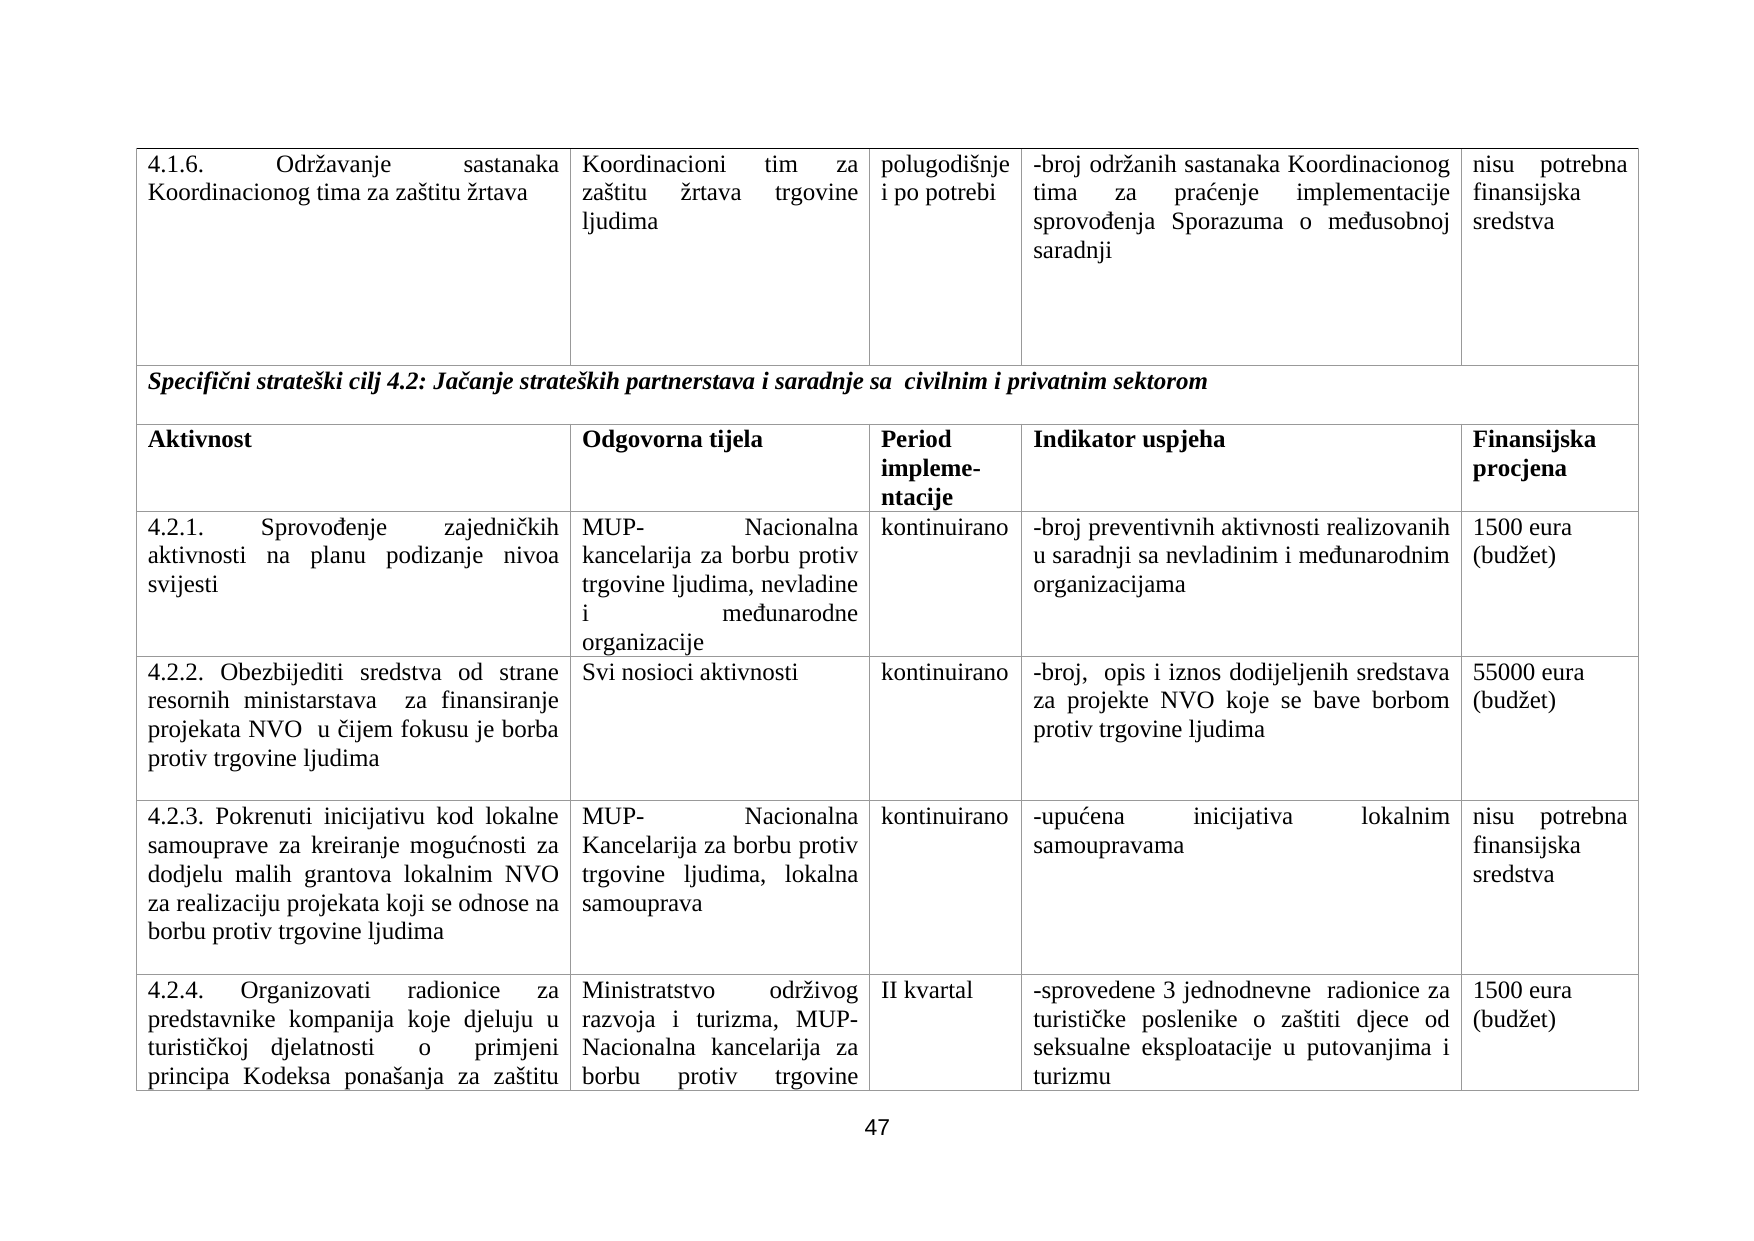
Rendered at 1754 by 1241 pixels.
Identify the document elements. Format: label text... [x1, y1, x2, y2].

table_cell Svi nosioci aktivnosti [571, 657, 869, 800]
table_cell Period impleme-ntacije [870, 425, 1021, 511]
table_cell kontinuirano [870, 801, 1021, 974]
table_cell 4.2.1. Sprovođenje zajedničkih aktivnosti na planu podizanje nivoa svijesti [137, 512, 570, 656]
table_cell Aktivnost [137, 425, 570, 511]
table_cell 55000 eura (budžet) [1462, 657, 1638, 800]
table_cell MUP- Nacionalna kancelarija za borbu protiv trgovine ljudima, nevladine i međunarodne organizacije [571, 512, 869, 656]
table_cell 4.1.6. Održavanje sastanaka Koordinacionog tima za zaštitu žrtava [137, 149, 570, 365]
table_cell -upućena inicijativa lokalnim samoupravama [1022, 801, 1461, 974]
table_cell -broj preventivnih aktivnosti realizovanih u saradnji sa nevladinim i međunarodnim organizacijama [1022, 512, 1461, 656]
table_cell Indikator uspjeha [1022, 425, 1461, 511]
table_cell 1500 eura (budžet) [1462, 975, 1638, 1090]
table_cell Finansijska procjena [1462, 425, 1638, 511]
table_cell kontinuirano [870, 657, 1021, 800]
table_cell -broj, opis i iznos dodijeljenih sredstava za projekte NVO koje se bave borbom protiv trgovine ljudima [1022, 657, 1461, 800]
table_cell 4.2.2. Obezbijediti sredstva od strane resornih ministarstava za finansiranje projekata NVO u čijem fokusu je borba protiv trgovine ljudima [137, 657, 570, 800]
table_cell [137, 975, 570, 1090]
table_cell 1500 eura (budžet) [1462, 512, 1638, 656]
table_cell 4.2.3. Pokrenuti inicijativu kod lokalne samouprave za kreiranje mogućnosti za dodjelu malih grantova lokalnim NVO za realizaciju projekata koji se odnose na borbu protiv trgovine ljudima [137, 801, 570, 974]
table_cell nisu potrebna finansijska sredstva [1462, 801, 1638, 974]
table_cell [571, 975, 869, 1090]
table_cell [1462, 149, 1638, 365]
table_cell kontinuirano [870, 512, 1021, 656]
table_cell -broj održanih sastanaka Koordinacionog tima za praćenje implementacije sprovođenja Sporazuma o međusobnoj saradnji [1022, 149, 1461, 365]
table_cell Odgovorna tijela [571, 425, 869, 511]
table_cell MUP- Nacionalna Kancelarija za borbu protiv trgovine ljudima, lokalna samouprava [571, 801, 869, 974]
table_cell II kvartal [870, 975, 1021, 1090]
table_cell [1022, 975, 1461, 1090]
table_cell polugodišnje i po potrebi [870, 149, 1021, 365]
table_cell Koordinacioni tim za zaštitu žrtava trgovine ljudima [571, 149, 869, 365]
table_cell Specifični strateški cilj 4.2: Jačanje strateških partnerstava i saradnje sa civilnim i privatnim sektorom [137, 366, 1638, 423]
